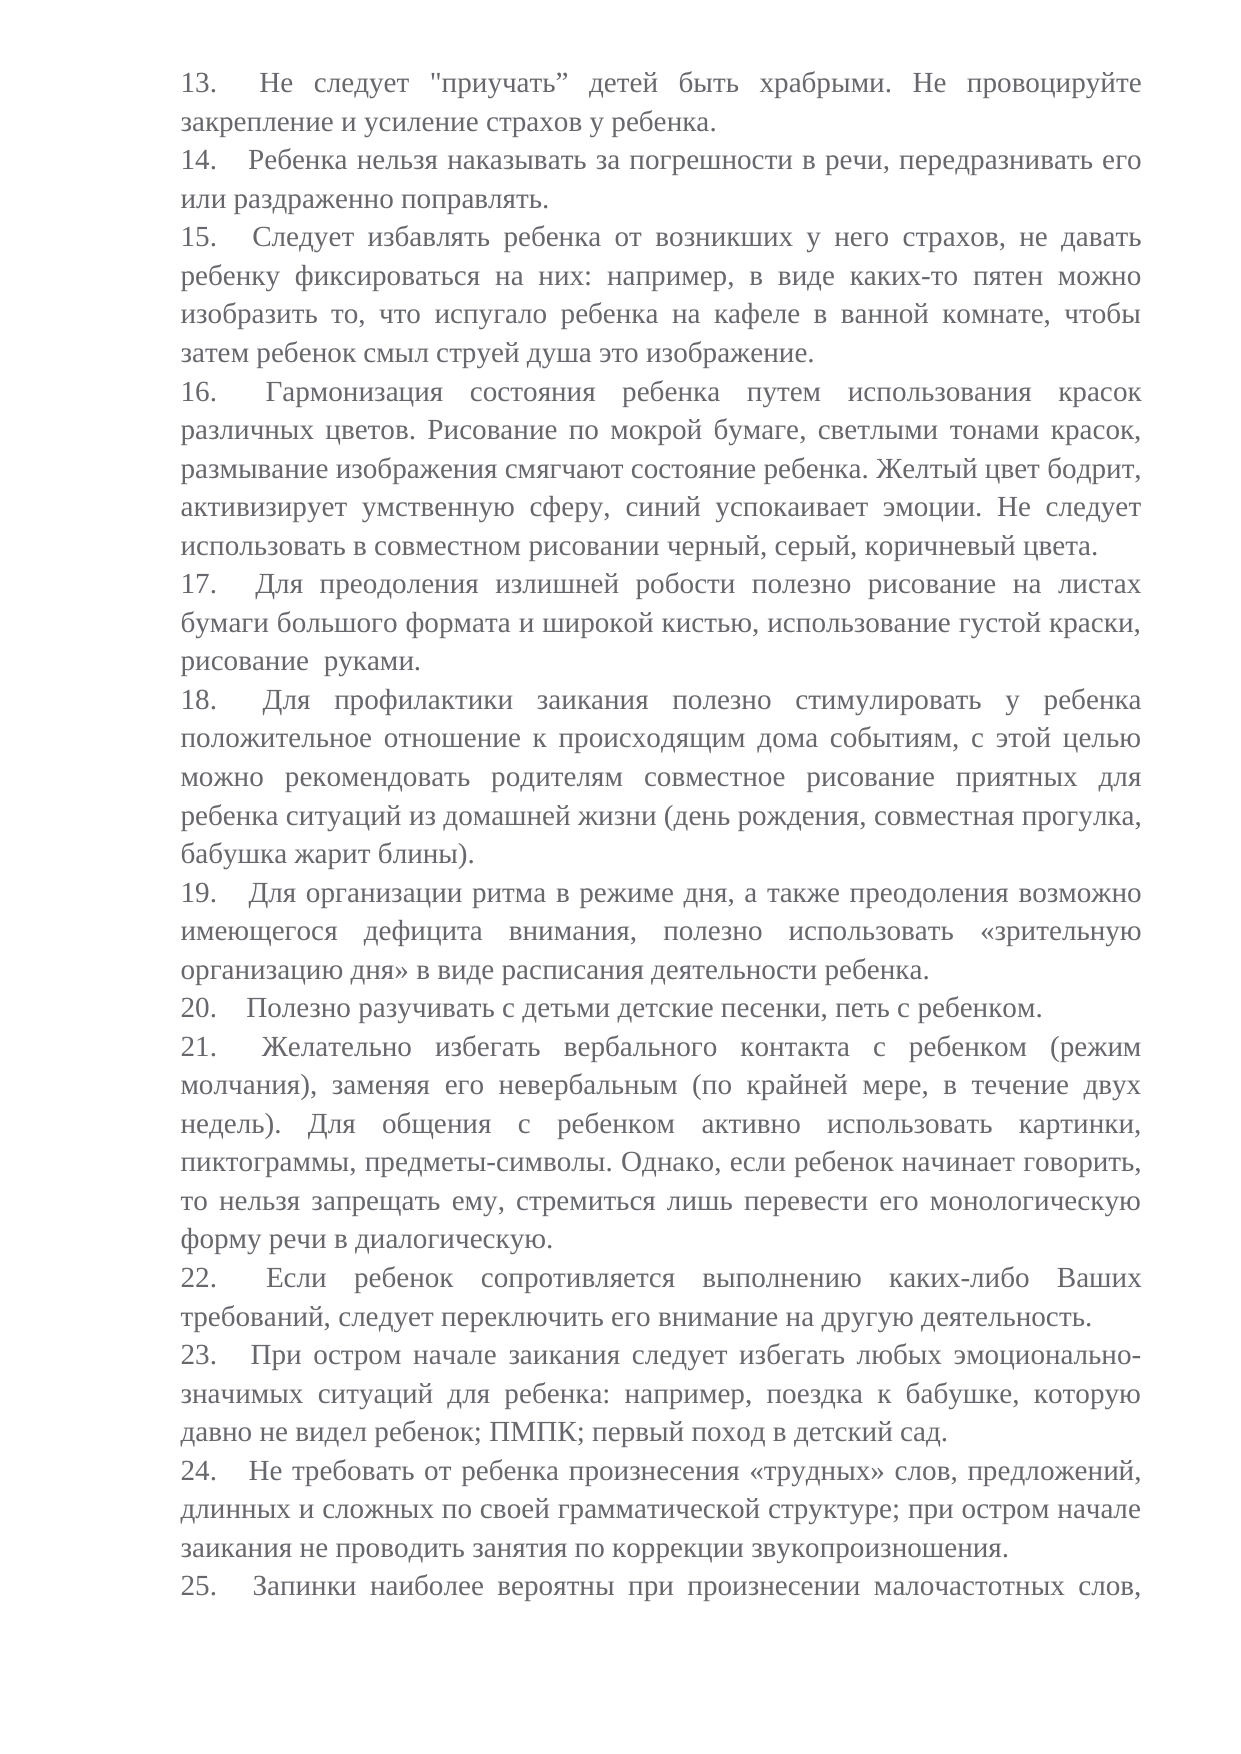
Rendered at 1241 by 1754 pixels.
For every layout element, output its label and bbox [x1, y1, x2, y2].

table_header [174, 59, 1148, 1608]
